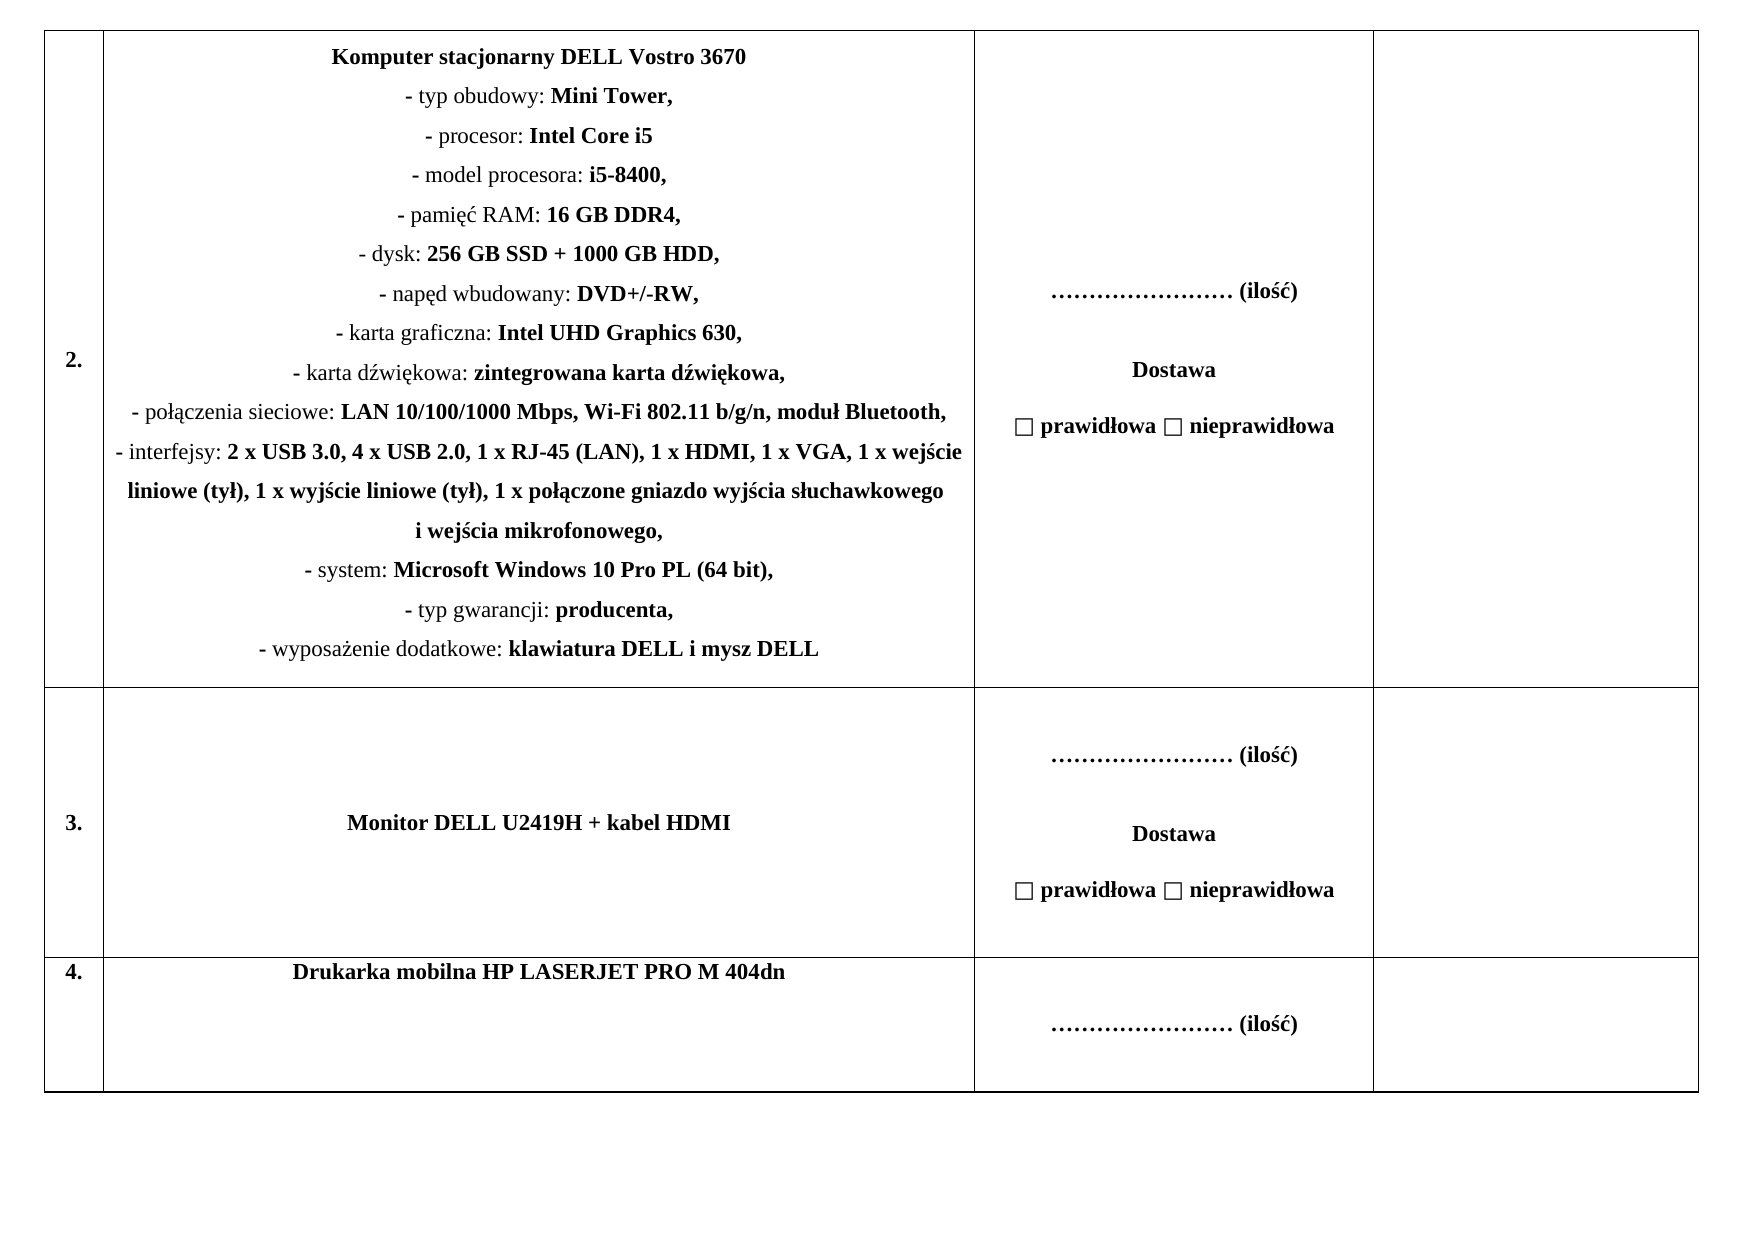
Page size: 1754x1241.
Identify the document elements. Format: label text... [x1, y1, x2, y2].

table_cell [1374, 958, 1698, 1091]
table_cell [104, 958, 974, 1091]
table_cell Monitor DELL U2419H + kabel HDMI [104, 688, 974, 957]
table_cell 3. [45, 688, 103, 957]
table_cell Komputer stacjonarny DELL Vostro 3670 - typ obudowy: Mini Tower, - procesor: Intel Core i5 - model procesora: i5-8400, - pamięć RAM: 16 GB DDR4, - dysk: 256 GB SSD + 1000 GB HDD, - napęd wbudowany: DVD+/-RW, - karta graficzna: Intel UHD Graphics 630, - karta dźwiękowa: zintegrowana karta dźwiękowa, - połączenia sieciowe: LAN 10/100/1000 Mbps, Wi-Fi 802.11 b/g/n, moduł Bluetooth, - interfejsy: 2 x USB 3.0, 4 x USB 2.0, 1 x RJ-45 (LAN), 1 x HDMI, 1 x VGA, 1 x wejście liniowe (tył), 1 x wyjście liniowe (tył), 1 x połączone gniazdo wyjścia słuchawkowego i wejścia mikrofonowego, - system: Microsoft Windows 10 Pro PL (64 bit), - typ gwarancji: producenta, - wyposażenie dodatkowe: klawiatura DELL i mysz DELL [104, 31, 974, 687]
table_cell [1374, 688, 1698, 957]
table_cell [975, 688, 1373, 957]
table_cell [975, 31, 1373, 687]
table_cell 4. [45, 958, 103, 1091]
table_cell [1374, 31, 1698, 687]
table_cell 2. [45, 31, 103, 687]
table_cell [975, 958, 1373, 1091]
